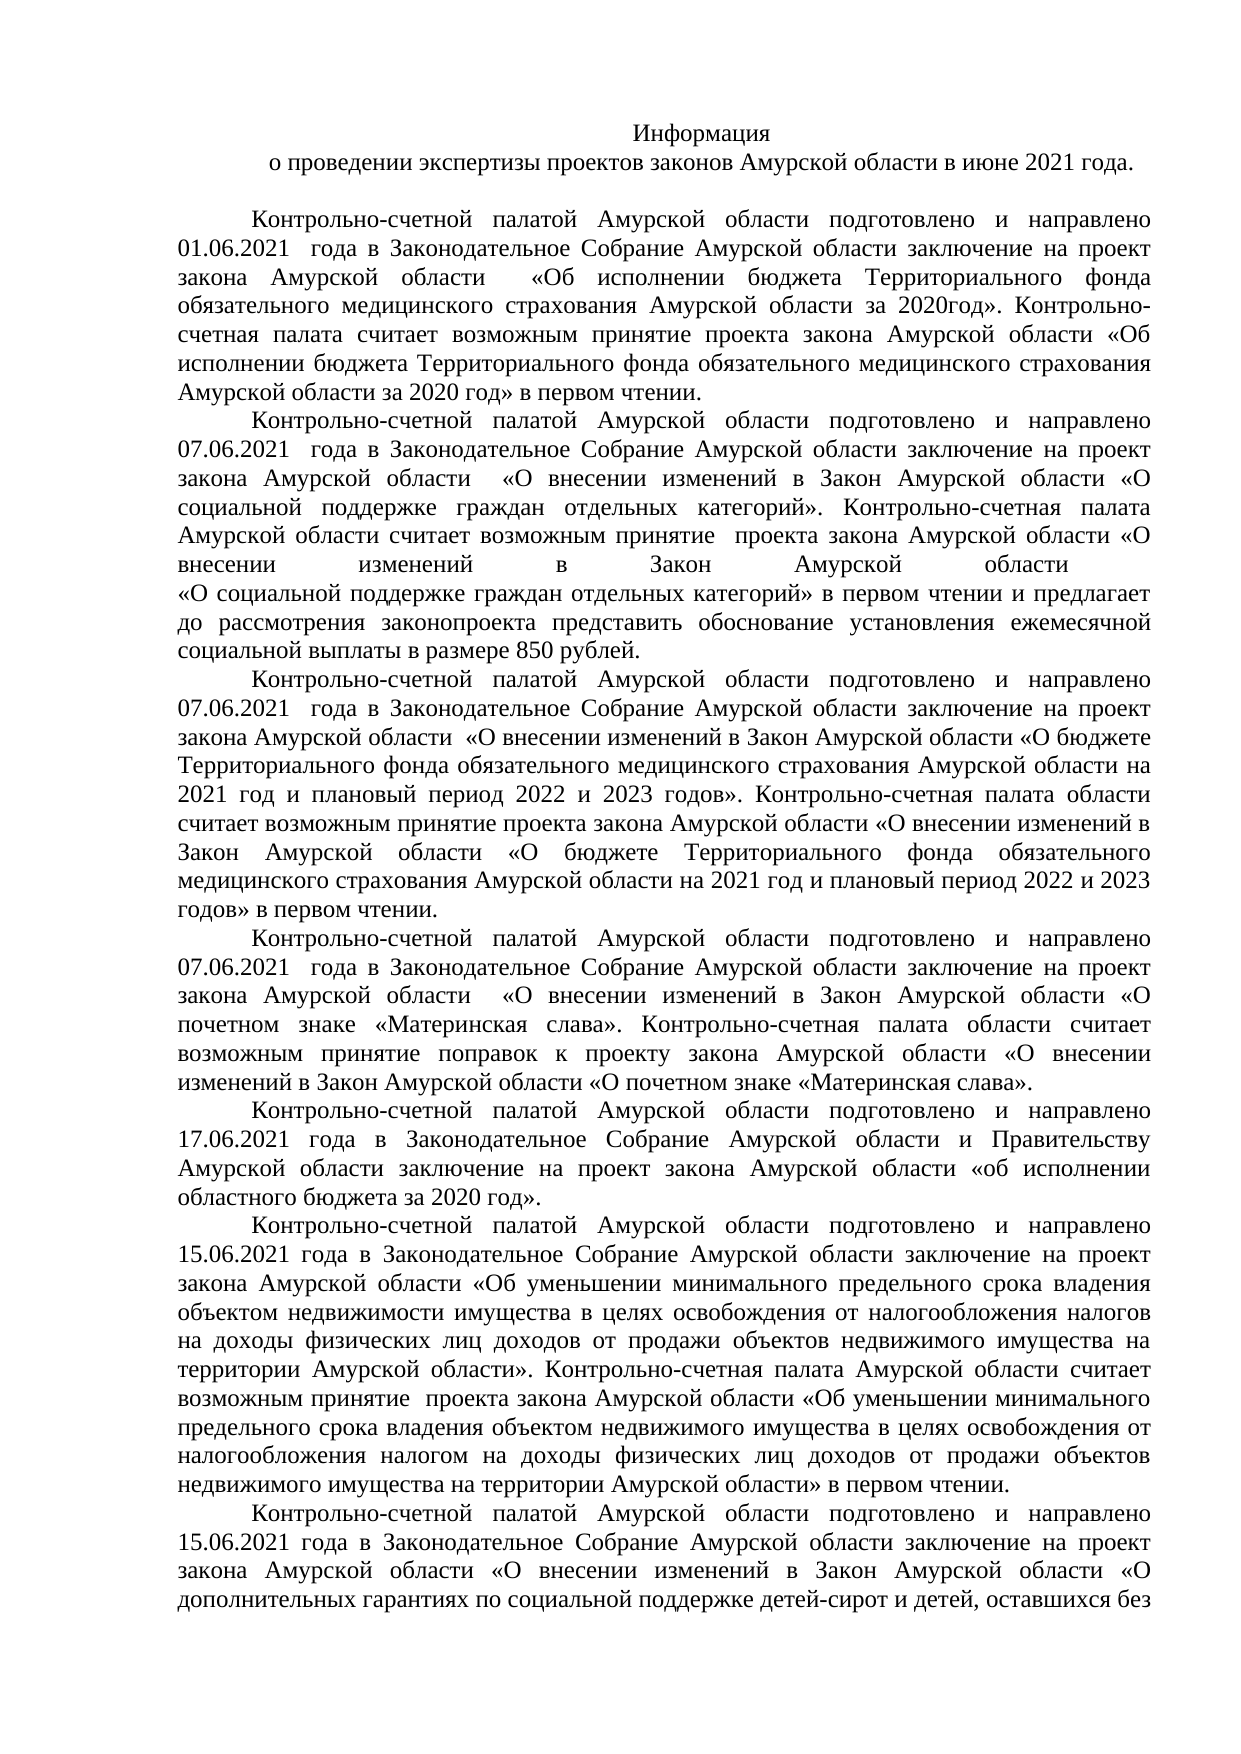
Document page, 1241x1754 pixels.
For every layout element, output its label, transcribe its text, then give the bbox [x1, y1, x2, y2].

text Контрольно-счетной палатой Амурской области подготовлено и направлено 15.06.2021 года в Законодательное Собрание Амурской области заключение на проект закона Амурской области «Об уменьшении минимального предельного срока владения объектом недвижимости имущества в целях освобождения от налогообложения налогов на доходы физических лиц доходов от продажи объектов недвижимого имущества на территории Амурской области». Контрольно-счетная палата Амурской области считает возможным принятие проекта закона Амурской области «Об уменьшении минимального предельного срока владения объектом недвижимого имущества в целях освобождения от налогообложения налогом на доходы физических лиц доходов от продажи объектов недвижимого имущества на территории Амурской области» в первом чтении. [177, 1211, 1152, 1498]
text Контрольно-счетной палатой Амурской области подготовлено и направлено 07.06.2021 года в Законодательное Собрание Амурской области заключение на проект закона Амурской области «О внесении изменений в Закон Амурской области «О социальной поддержке граждан отдельных категорий». Контрольно-счетная палата Амурской области считает возможным принятие проекта закона Амурской области «О внесении изменений в Закон Амурской области «О социальной поддержке граждан отдельных категорий» в первом чтении и предлагает до рассмотрения законопроекта представить обоснование установления ежемесячной социальной выплаты в размере 850 рублей. [177, 406, 1152, 664]
text Информация [177, 118, 1152, 147]
text Контрольно-счетной палатой Амурской области подготовлено и направлено 17.06.2021 года в Законодательное Собрание Амурской области и Правительству Амурской области заключение на проект закона Амурской области «об исполнении областного бюджета за 2020 год». [177, 1096, 1152, 1211]
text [177, 1498, 1152, 1613]
text Контрольно-счетной палатой Амурской области подготовлено и направлено 07.06.2021 года в Законодательное Собрание Амурской области заключение на проект закона Амурской области «О внесении изменений в Закон Амурской области «О бюджете Территориального фонда обязательного медицинского страхования Амурской области на 2021 год и плановый период 2022 и 2023 годов». Контрольно-счетная палата области считает возможным принятие проекта закона Амурской области «О внесении изменений в Закон Амурской области «О бюджете Территориального фонда обязательного медицинского страхования Амурской области на 2021 год и плановый период 2022 и 2023 годов» в первом чтении. [177, 664, 1152, 923]
text Контрольно-счетной палатой Амурской области подготовлено и направлено 07.06.2021 года в Законодательное Собрание Амурской области заключение на проект закона Амурской области «О внесении изменений в Закон Амурской области «О почетном знаке «Материнская слава». Контрольно-счетная палата области считает возможным принятие поправок к проекту закона Амурской области «О внесении изменений в Закон Амурской области «О почетном знаке «Материнская слава». [177, 923, 1152, 1096]
text Контрольно-счетной палатой Амурской области подготовлено и направлено 01.06.2021 года в Законодательное Собрание Амурской области заключение на проект закона Амурской области «Об исполнении бюджета Территориального фонда обязательного медицинского страхования Амурской области за 2020год». Контрольно-счетная палата считает возможным принятие проекта закона Амурской области «Об исполнении бюджета Территориального фонда обязательного медицинского страхования Амурской области за 2020 год» в первом чтении. [177, 204, 1152, 406]
text о проведении экспертизы проектов законов Амурской области в июне 2021 года. [177, 147, 1152, 176]
